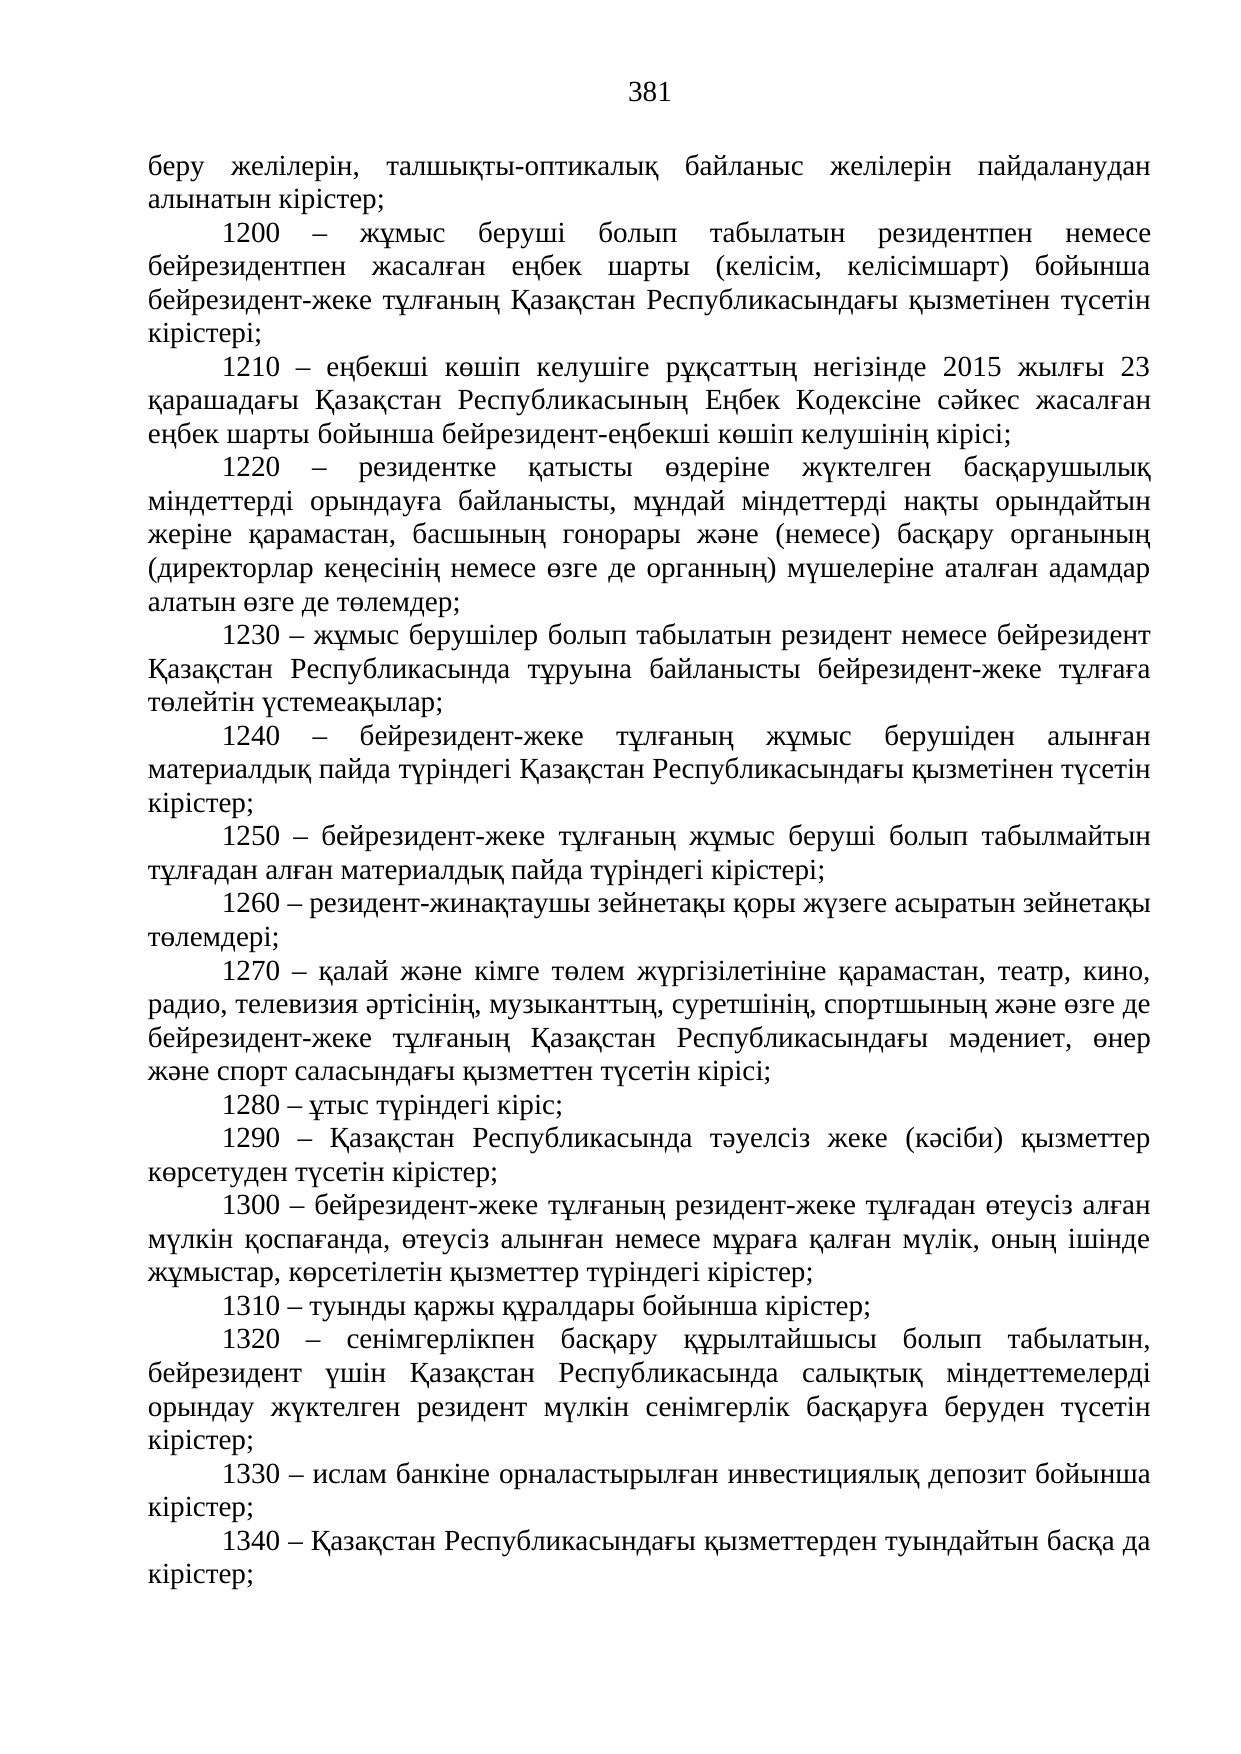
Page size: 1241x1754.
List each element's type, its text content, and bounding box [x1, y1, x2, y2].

text 1280 – ұтыс түріндегі кіріс; [148, 1087, 1152, 1120]
text 1300 – бейрезидент-жеке тұлғаның резидент-жеке тұлғадан өтеусіз алған мүлкін қоспағанда, өтеусіз алынған немесе мұраға қалған мүлік, оның ішінде жұмыстар, көрсетілетін қызметтер түріндегі кірістер; [148, 1187, 1152, 1288]
text 1220 – резидентке қатысты өздеріне жүктелген басқарушылық міндеттерді орындауға байланысты, мұндай міндеттерді нақты орындайтын жеріне қарамастан, басшының гонорары және (немесе) басқару органының (директорлар кеңесінің немесе өзге де органның) мүшелеріне аталған адамдар алатын өзге де төлемдер; [148, 449, 1152, 617]
text 1240 – бейрезидент-жеке тұлғаның жұмыс берушіден алынған материалдық пайда түріндегі Қазақстан Республикасындағы қызметінен түсетін кірістер; [148, 718, 1152, 818]
text 1330 – ислам банкіне орналастырылған инвестициялық депозит бойынша кірістер; [148, 1456, 1152, 1523]
text 1210 – еңбекші көшіп келушіге рұқсаттың негізінде 2015 жылғы 23 қарашадағы Қазақстан Республикасының Еңбек Кодексіне сәйкес жасалған еңбек шарты бойынша бейрезидент-еңбекші көшіп келушінің кірісі; [148, 349, 1152, 449]
text 1260 – резидент-жинақтаушы зейнетақы қоры жүзеге асыратын зейнетақы төлемдері; [148, 886, 1152, 953]
text 1250 – бейрезидент-жеке тұлғаның жұмыс беруші болып табылмайтын тұлғадан алған материалдық пайда түріндегі кірістері; [148, 818, 1152, 886]
text 1270 – қалай және кімге төлем жүргізілетініне қарамастан, театр, кино, радио, телевизия әртісінің, музыканттың, суретшінің, спортшының және өзге де бейрезидент-жеке тұлғаның Қазақстан Республикасындағы мәдениет, өнер және спорт саласындағы қызметтен түсетін кірісі; [148, 953, 1152, 1087]
text 1200 – жұмыс беруші болып табылатын резидентпен немесе бейрезидентпен жасалған еңбек шарты (келісім, келісімшарт) бойынша бейрезидент-жеке тұлғаның Қазақстан Республикасындағы қызметінен түсетін кірістері; [148, 215, 1152, 349]
text 1320 – сенімгерлікпен басқару құрылтайшысы болып табылатын, бейрезидент үшін Қазақстан Республикасында салықтық міндеттемелерді орындау жүктелген резидент мүлкін сенімгерлік басқаруға беруден түсетiн кірістер; [148, 1322, 1152, 1456]
text 1290 – Қазақстан Республикасында тәуелсіз жеке (кәсіби) қызметтер көрсетуден түсетін кірістер; [148, 1120, 1152, 1187]
text 1230 – жұмыс берушілер болып табылатын резидент немесе бейрезидент Қазақстан Республикасында тұруына байланысты бейрезидент-жеке тұлғаға төлейтін үстемеақылар; [148, 617, 1152, 718]
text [148, 148, 1152, 215]
text 1310 – туынды қаржы құралдары бойынша кірістер; [148, 1288, 1152, 1322]
text 1340 – Қазақстан Республикасындағы қызметтерден туындайтын басқа да кірістер; [148, 1523, 1152, 1590]
